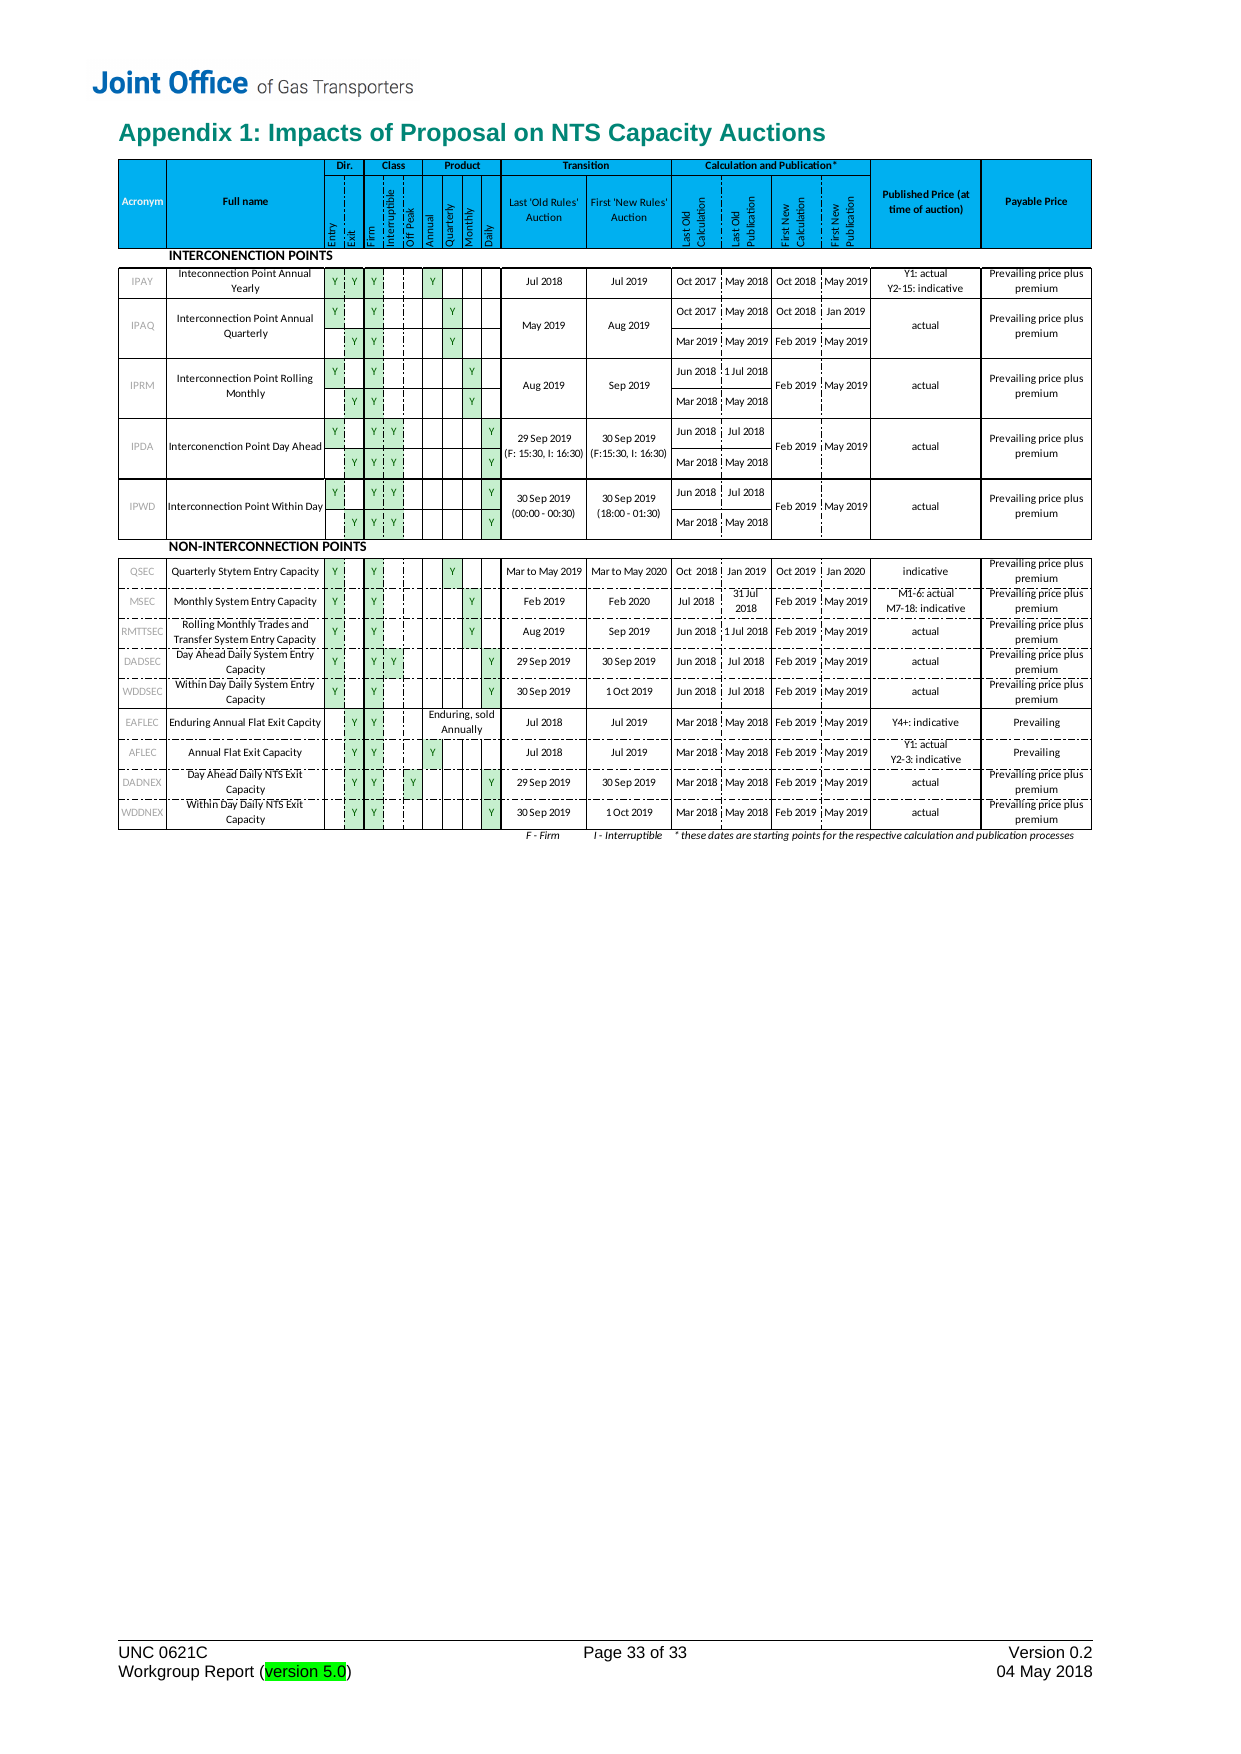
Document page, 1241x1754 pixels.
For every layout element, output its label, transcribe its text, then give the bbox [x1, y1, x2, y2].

picture [86, 59, 420, 101]
subtitle Appendix 1: Impacts of Proposal on NTS Capacity Auctions [118, 116, 1093, 147]
